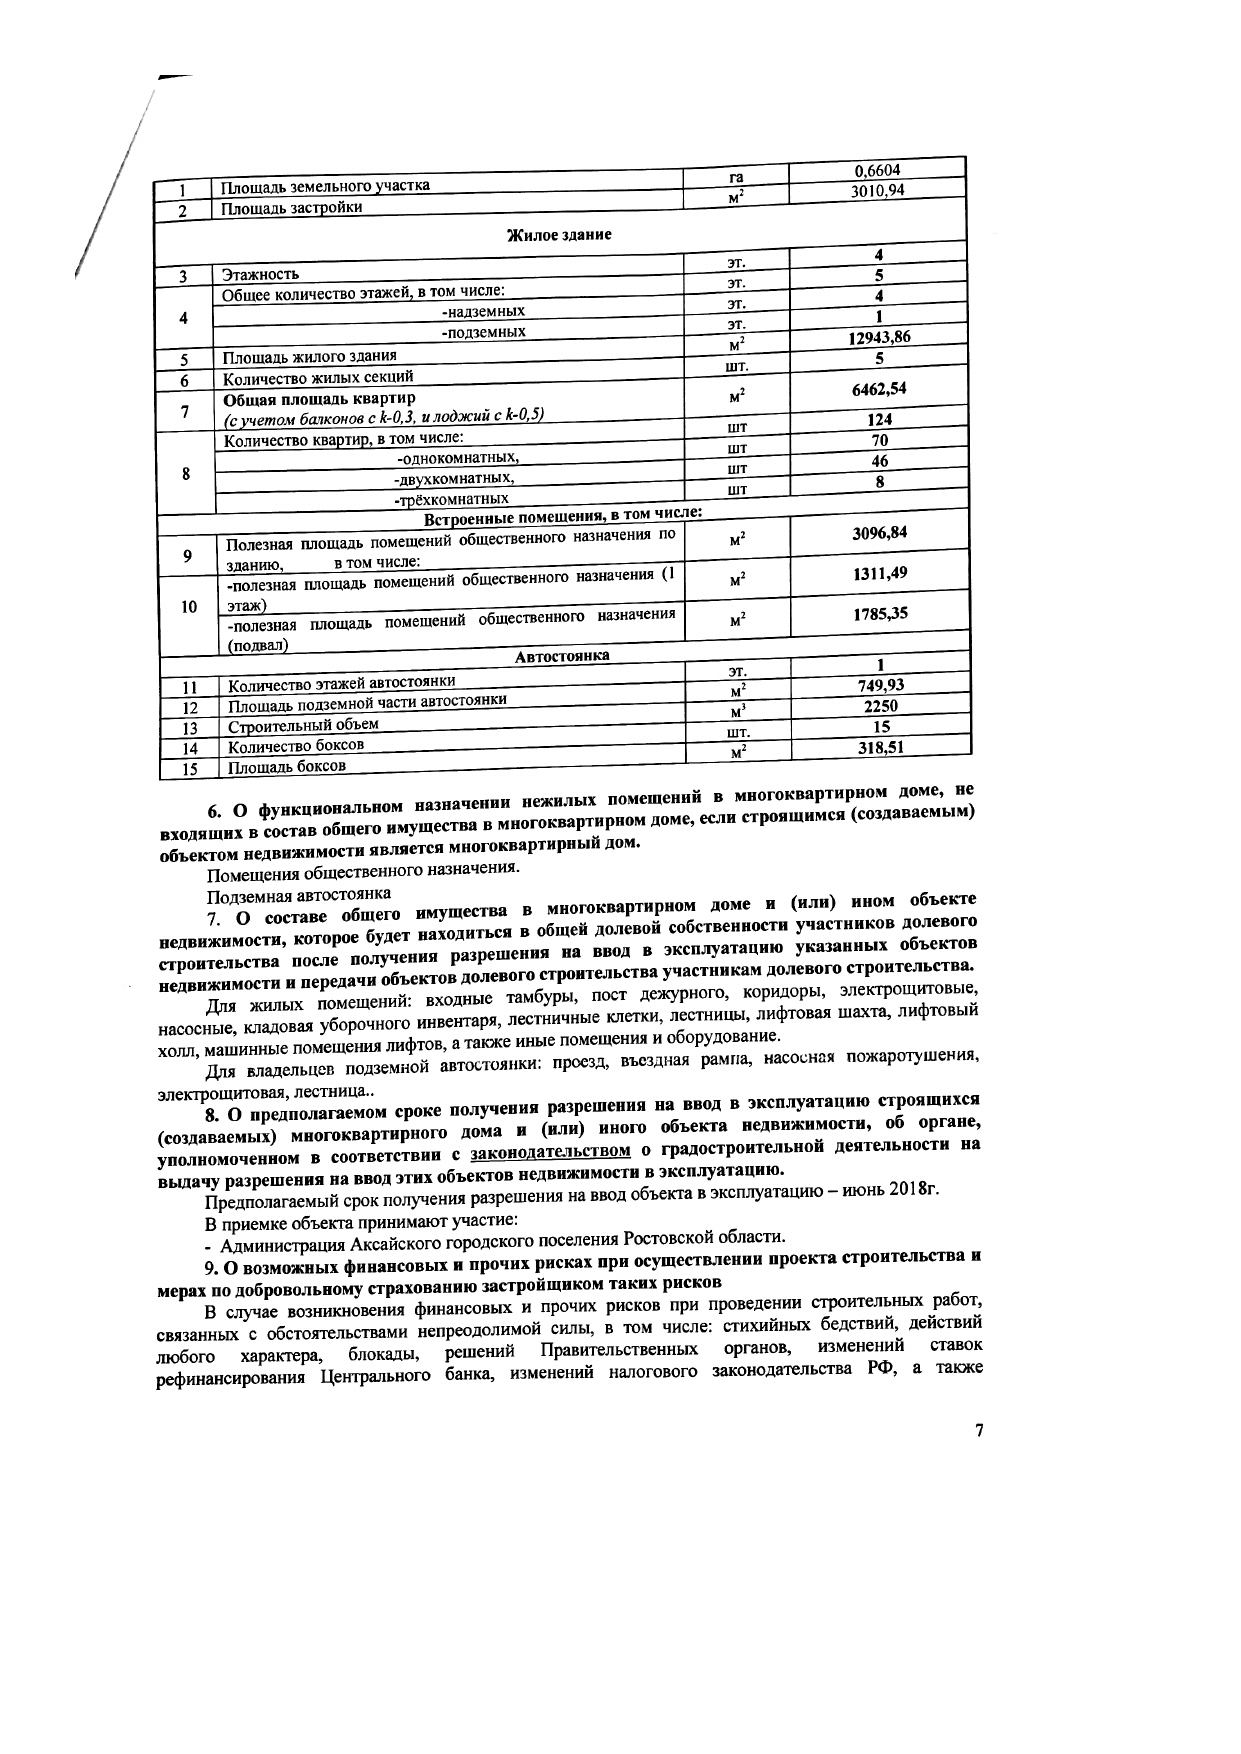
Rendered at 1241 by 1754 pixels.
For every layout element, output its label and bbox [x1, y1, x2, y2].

picture [75, 75, 1049, 1505]
